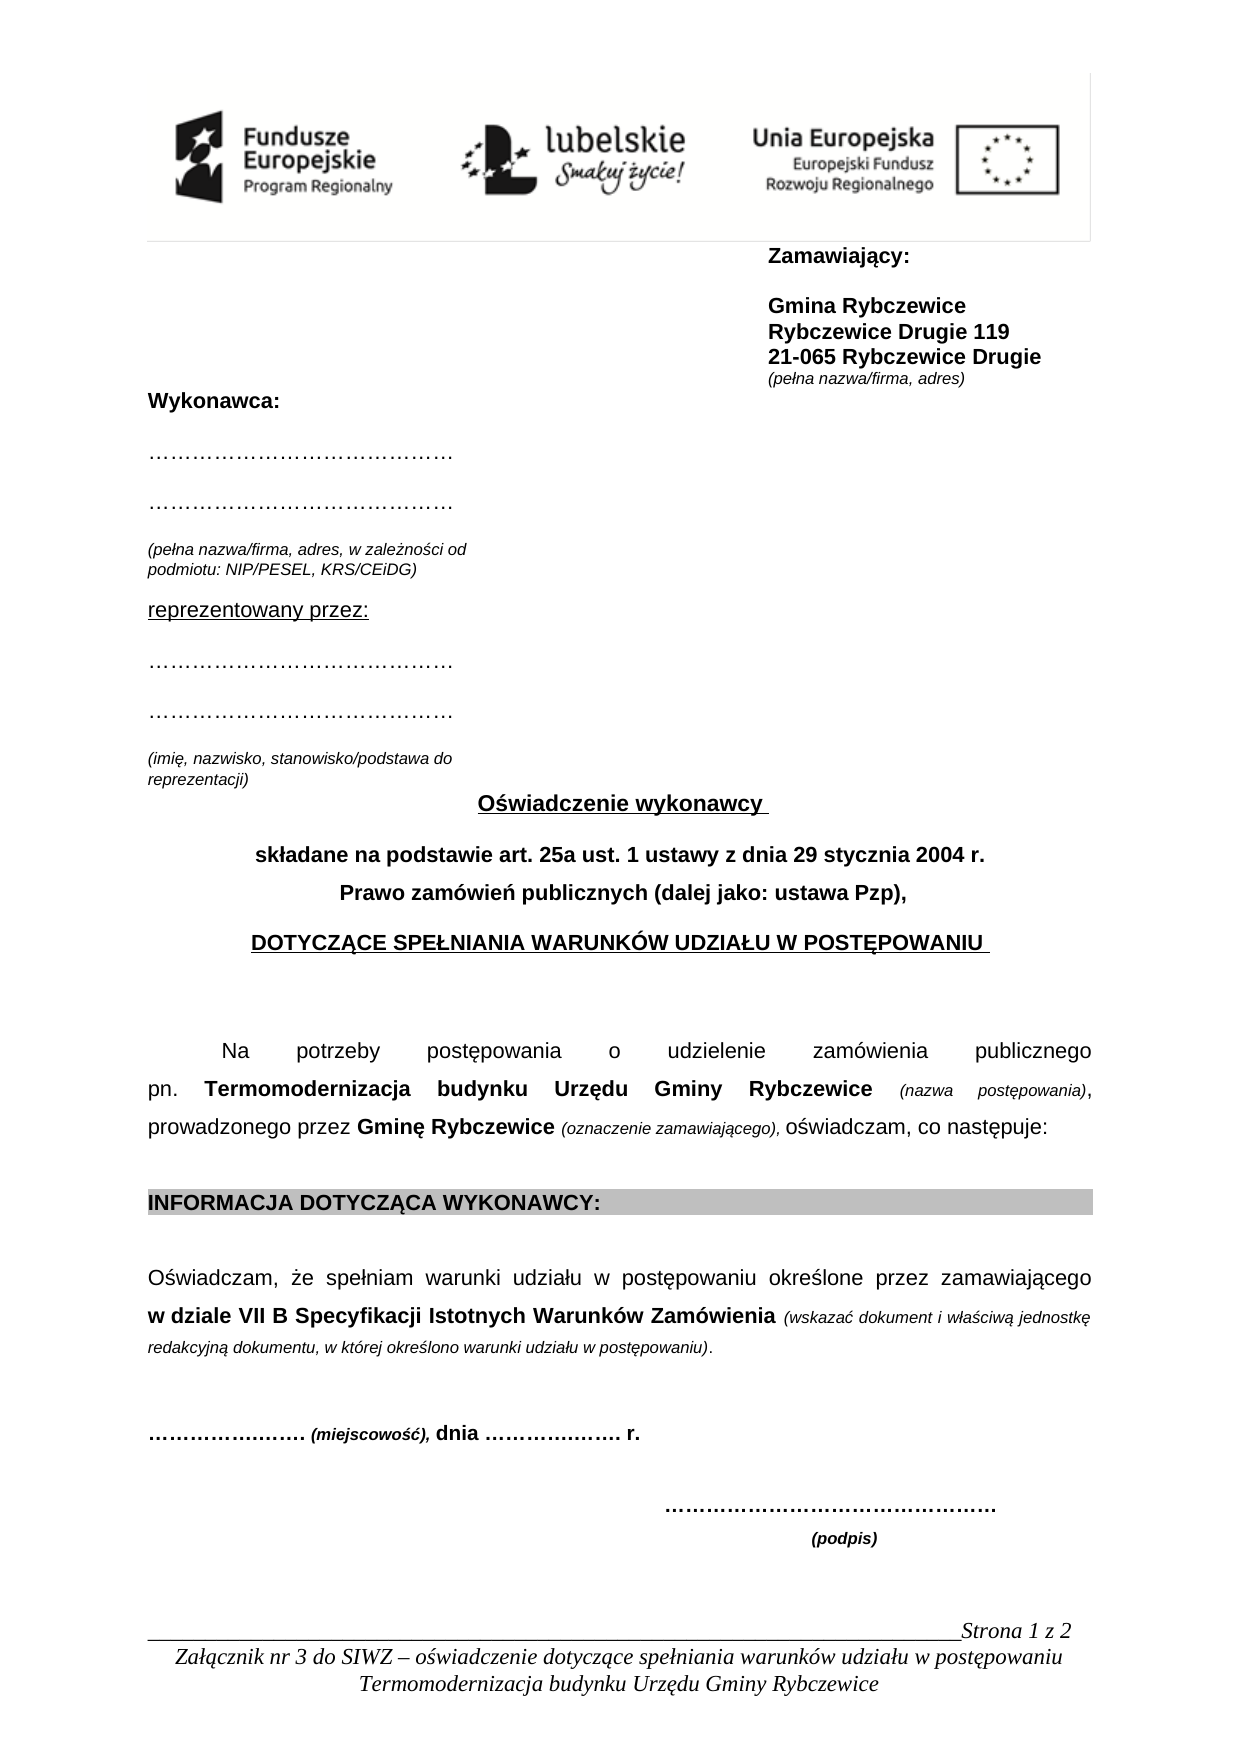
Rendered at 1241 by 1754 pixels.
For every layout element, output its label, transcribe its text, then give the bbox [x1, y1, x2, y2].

text ………………………………………………………………………… [148, 648, 472, 723]
text Prawo zamówień publicznych (dalej jako: ustawa Pzp), [148, 880, 1093, 905]
text Rybczewice Drugie 119 [768, 319, 1093, 344]
text Oświadczam, że spełniam warunki udziału w postępowaniu określone przez zamawiającego w dziale VII B Specyfikacji Istotnych Warunków Zamówienia (wskazać dokument i właściwą jednostkę redakcyjną dokumentu, w której określono warunki udziału w postępowaniu). [148, 1265, 1093, 1357]
text 21-065 Rybczewice Drugie [768, 344, 1093, 369]
text INFORMACJA DOTYCZĄCA WYKONAWCY: [148, 1189, 1093, 1215]
text …………….……. (miejscowość), dnia ………….……. r. [148, 1421, 1093, 1445]
text Gmina Rybczewice [768, 293, 1093, 319]
text Zamawiający: [694, 243, 1093, 268]
picture [147, 73, 1092, 243]
text Oświadczenie wykonawcy [148, 790, 1093, 816]
text Na potrzeby postępowania o udzielenie zamówienia publicznego pn. Termomodernizacja budynku Urzędu Gminy Rybczewice (nazwa postępowania), prowadzonego przez Gminę Rybczewice (oznaczenie zamawiającego), oświadczam, co następuje: [148, 1038, 1093, 1139]
text ………………………………………… [148, 1493, 1093, 1517]
text (pełna nazwa/firma, adres) [768, 369, 1093, 388]
text DOTYCZĄCE SPEŁNIANIA WARUNKÓW UDZIAŁU W POSTĘPOWANIU [148, 930, 1093, 997]
text reprezentowany przez: [148, 597, 1093, 623]
text (pełna nazwa/firma, adres, w zależności od podmiotu: NIP/PESEL, KRS/CEiDG) [148, 539, 472, 579]
text ………………………………………………………………………… [148, 439, 472, 514]
text (imię, nazwisko, stanowisko/podstawa do reprezentacji) [148, 749, 472, 788]
text Wykonawca: [148, 388, 1093, 413]
text (podpis) [738, 1529, 1093, 1548]
text składane na podstawie art. 25a ust. 1 ustawy z dnia 29 stycznia 2004 r. [148, 842, 1093, 867]
